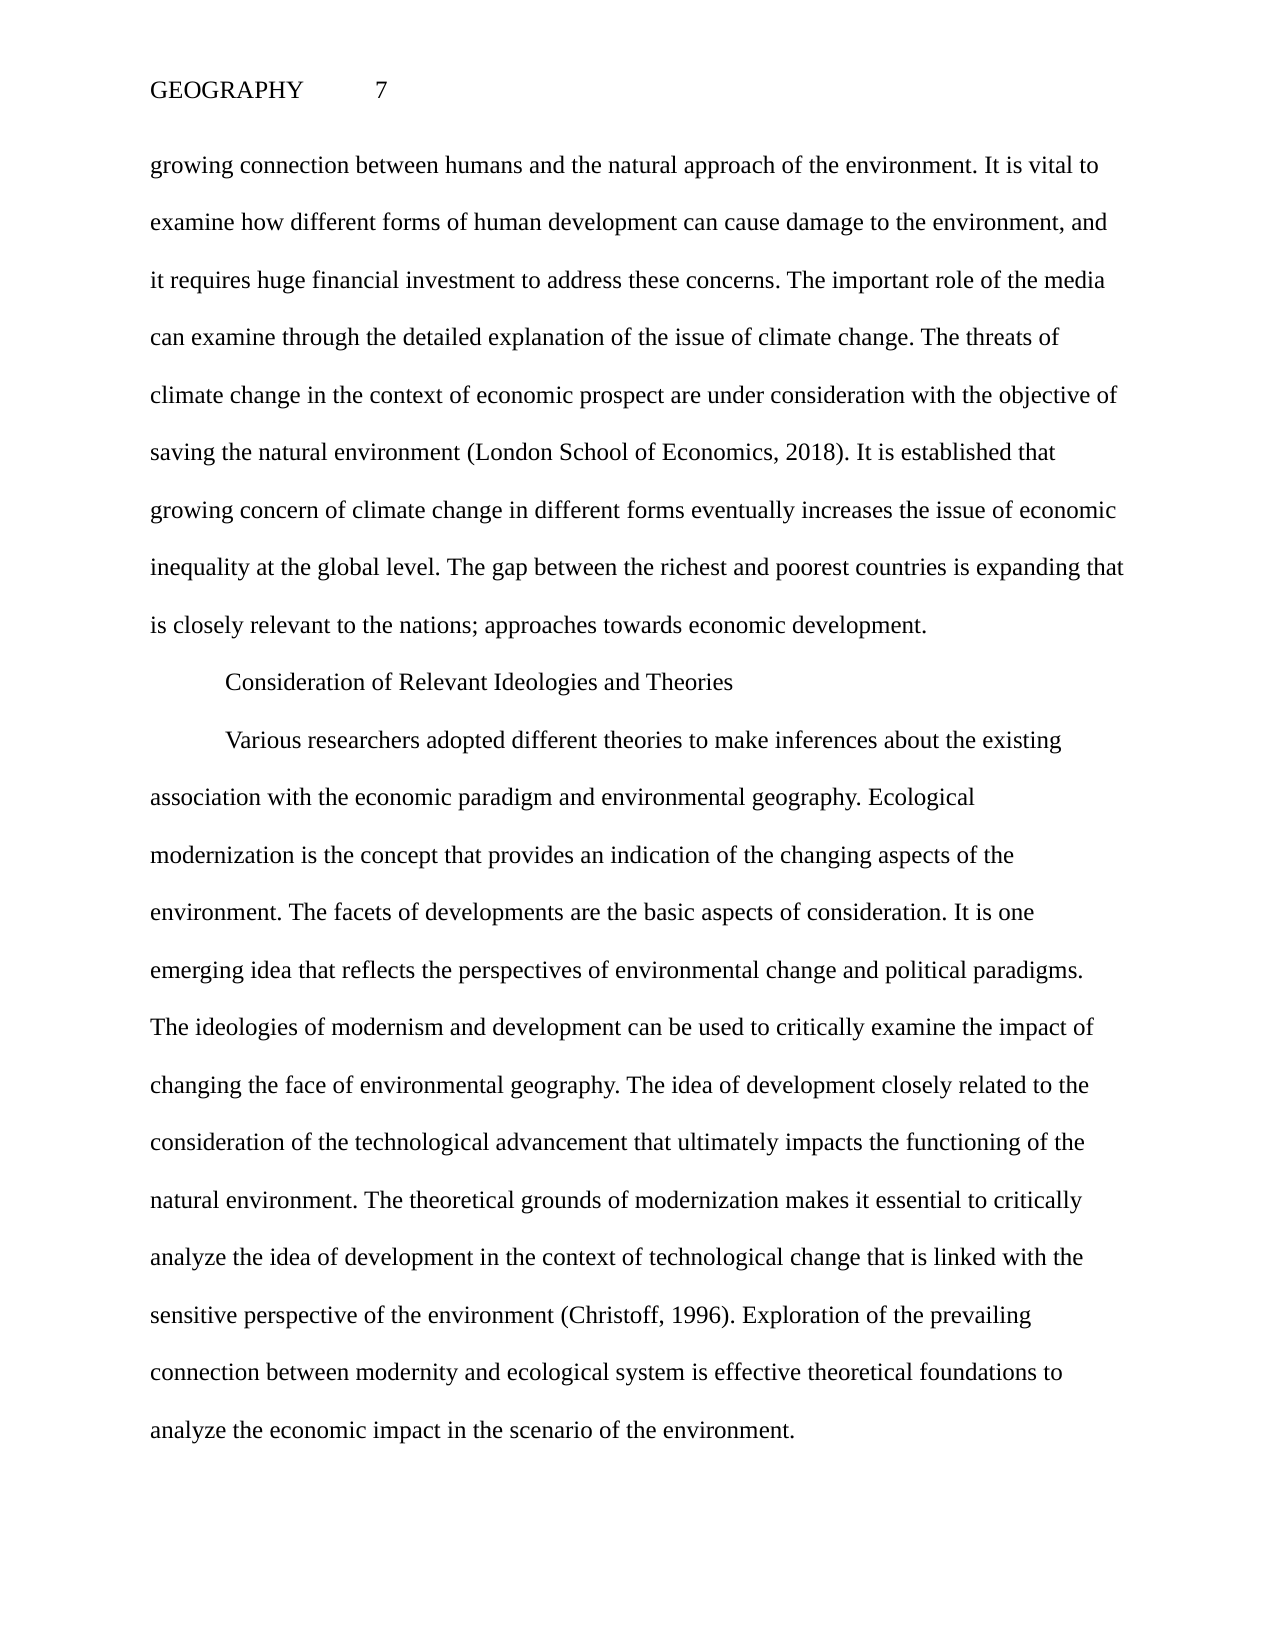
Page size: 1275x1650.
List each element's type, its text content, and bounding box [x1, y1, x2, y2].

text Consideration of Relevant Ideologies and Theories [150, 667, 1125, 696]
text Various researchers adopted different theories to make inferences about the existing association with the economic paradigm and environmental geography. Ecological modernization is the concept that provides an indication of the changing aspects of the environment. The facets of developments are the basic aspects of consideration. It is one emerging idea that reflects the perspectives of environmental change and political paradigms. The ideologies of modernism and development can be used to critically examine the impact of changing the face of environmental geography. The idea of development closely related to the consideration of the technological advancement that ultimately impacts the functioning of the natural environment. The theoretical grounds of modernization makes it essential to critically analyze the idea of development in the context of technological change that is linked with the sensitive perspective of the environment (Christoff, 1996). Exploration of the prevailing connection between modernity and ecological system is effective theoretical foundations to analyze the economic impact in the scenario of the environment. [150, 725, 1125, 1444]
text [150, 150, 1125, 639]
